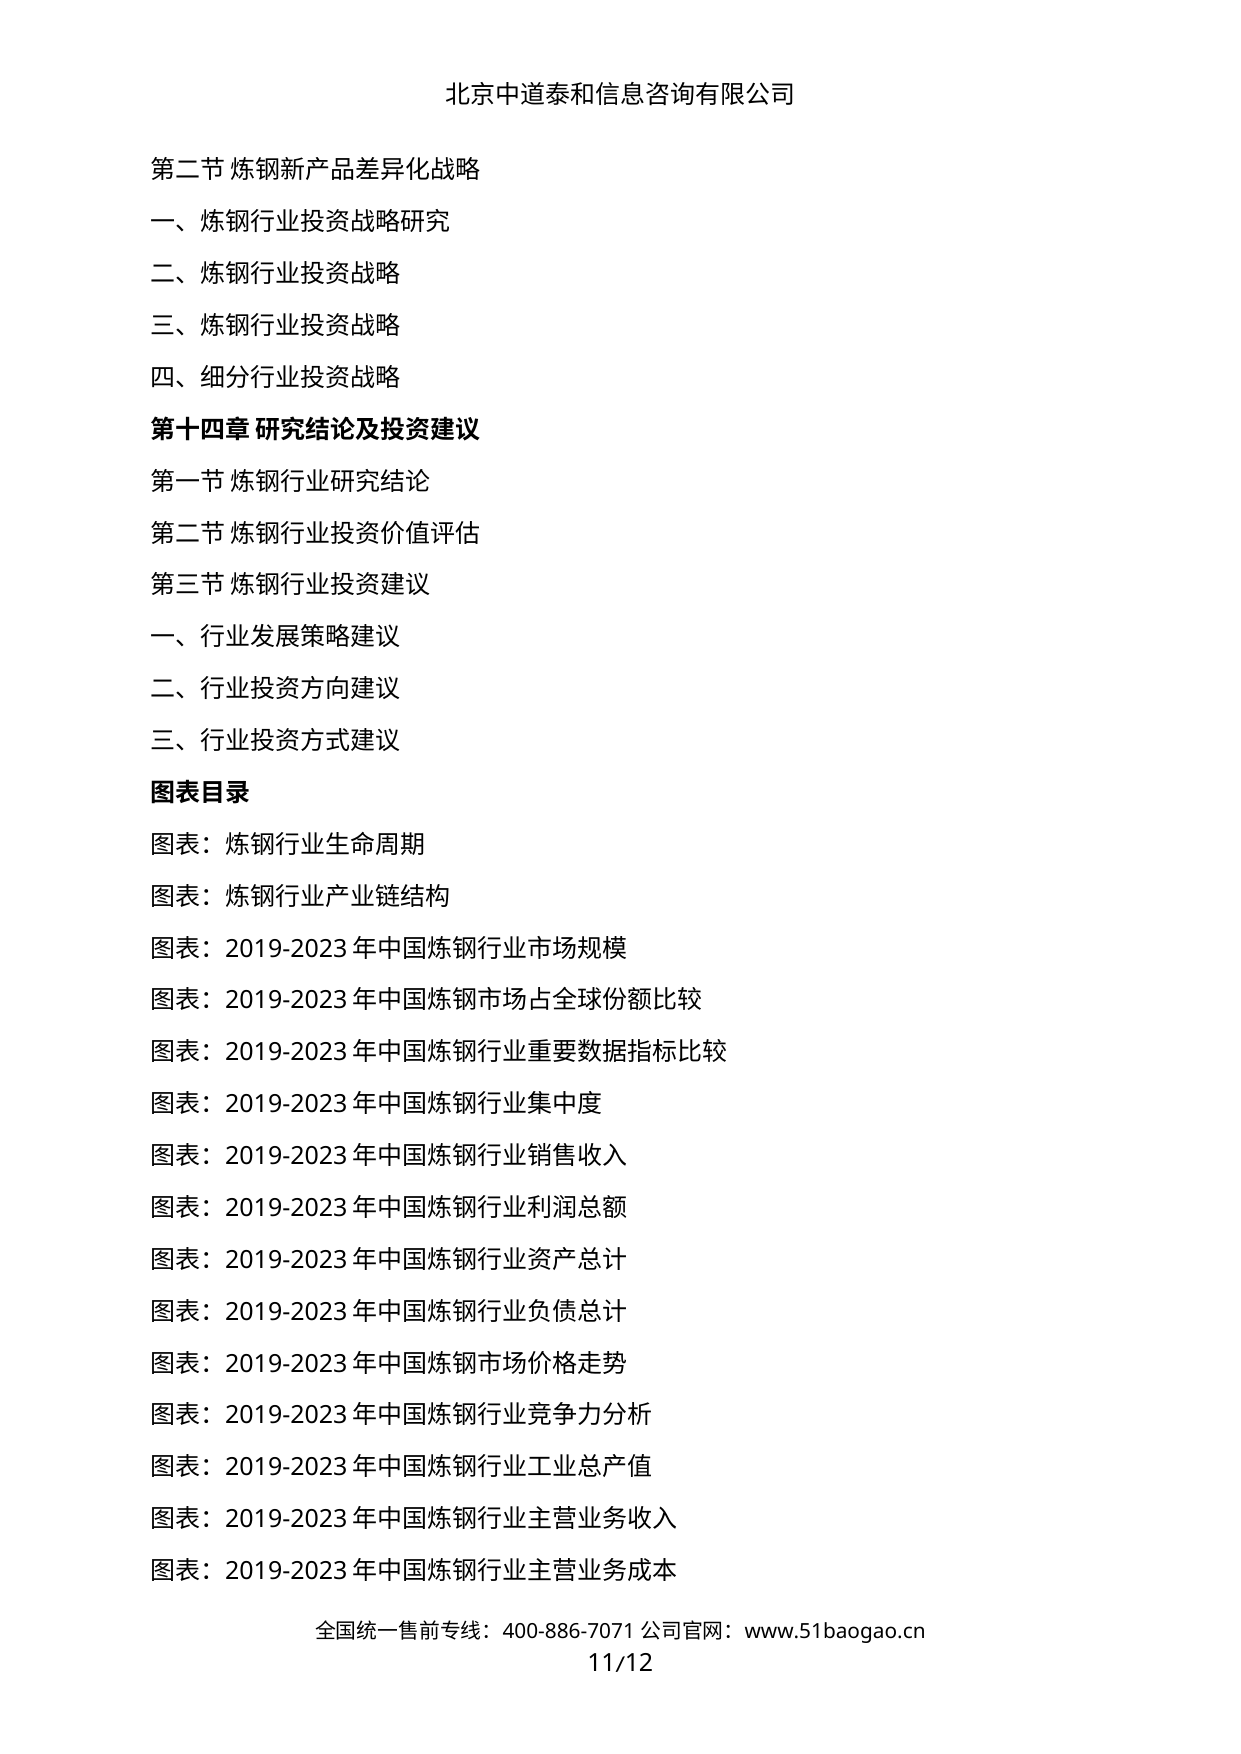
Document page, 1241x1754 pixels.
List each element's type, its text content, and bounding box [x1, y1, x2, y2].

text 图表：2019-2023年中国炼钢市场价格走势 [150, 1343, 1090, 1379]
text 图表：2019-2023年中国炼钢行业利润总额 [150, 1187, 1090, 1224]
text 图表：2019-2023年中国炼钢行业集中度 [150, 1084, 1090, 1120]
text 图表：2019-2023年中国炼钢行业重要数据指标比较 [150, 1032, 1090, 1068]
text 图表：2019-2023年中国炼钢行业主营业务收入 [150, 1499, 1090, 1535]
text 图表：2019-2023年中国炼钢行业销售收入 [150, 1136, 1090, 1172]
text 图表：2019-2023年中国炼钢市场占全球份额比较 [150, 980, 1090, 1016]
text 图表：炼钢行业生命周期 [150, 824, 1090, 861]
text 图表：炼钢行业产业链结构 [150, 876, 1090, 912]
text 图表：2019-2023年中国炼钢行业市场规模 [150, 928, 1090, 964]
text 二、行业投资方向建议 [150, 669, 1090, 705]
text 图表：2019-2023年中国炼钢行业负债总计 [150, 1291, 1090, 1327]
text 四、细分行业投资战略 [150, 357, 1090, 394]
text 图表：2019-2023年中国炼钢行业主营业务成本 [150, 1551, 1090, 1587]
text 一、行业发展策略建议 [150, 617, 1090, 653]
text 第一节 炼钢行业研究结论 [150, 461, 1090, 497]
text 三、行业投资方式建议 [150, 721, 1090, 757]
text 二、炼钢行业投资战略 [150, 254, 1090, 290]
text 第三节 炼钢行业投资建议 [150, 565, 1090, 601]
text 图表目录 [150, 772, 1090, 809]
text 第二节 炼钢新产品差异化战略 [150, 150, 1090, 186]
text 第十四章 研究结论及投资建议 [150, 409, 1090, 446]
text 图表：2019-2023年中国炼钢行业资产总计 [150, 1239, 1090, 1276]
text 图表：2019-2023年中国炼钢行业竞争力分析 [150, 1395, 1090, 1431]
text 一、炼钢行业投资战略研究 [150, 202, 1090, 238]
text 图表：2019-2023年中国炼钢行业工业总产值 [150, 1447, 1090, 1483]
text 三、炼钢行业投资战略 [150, 306, 1090, 342]
text 第二节 炼钢行业投资价值评估 [150, 513, 1090, 549]
